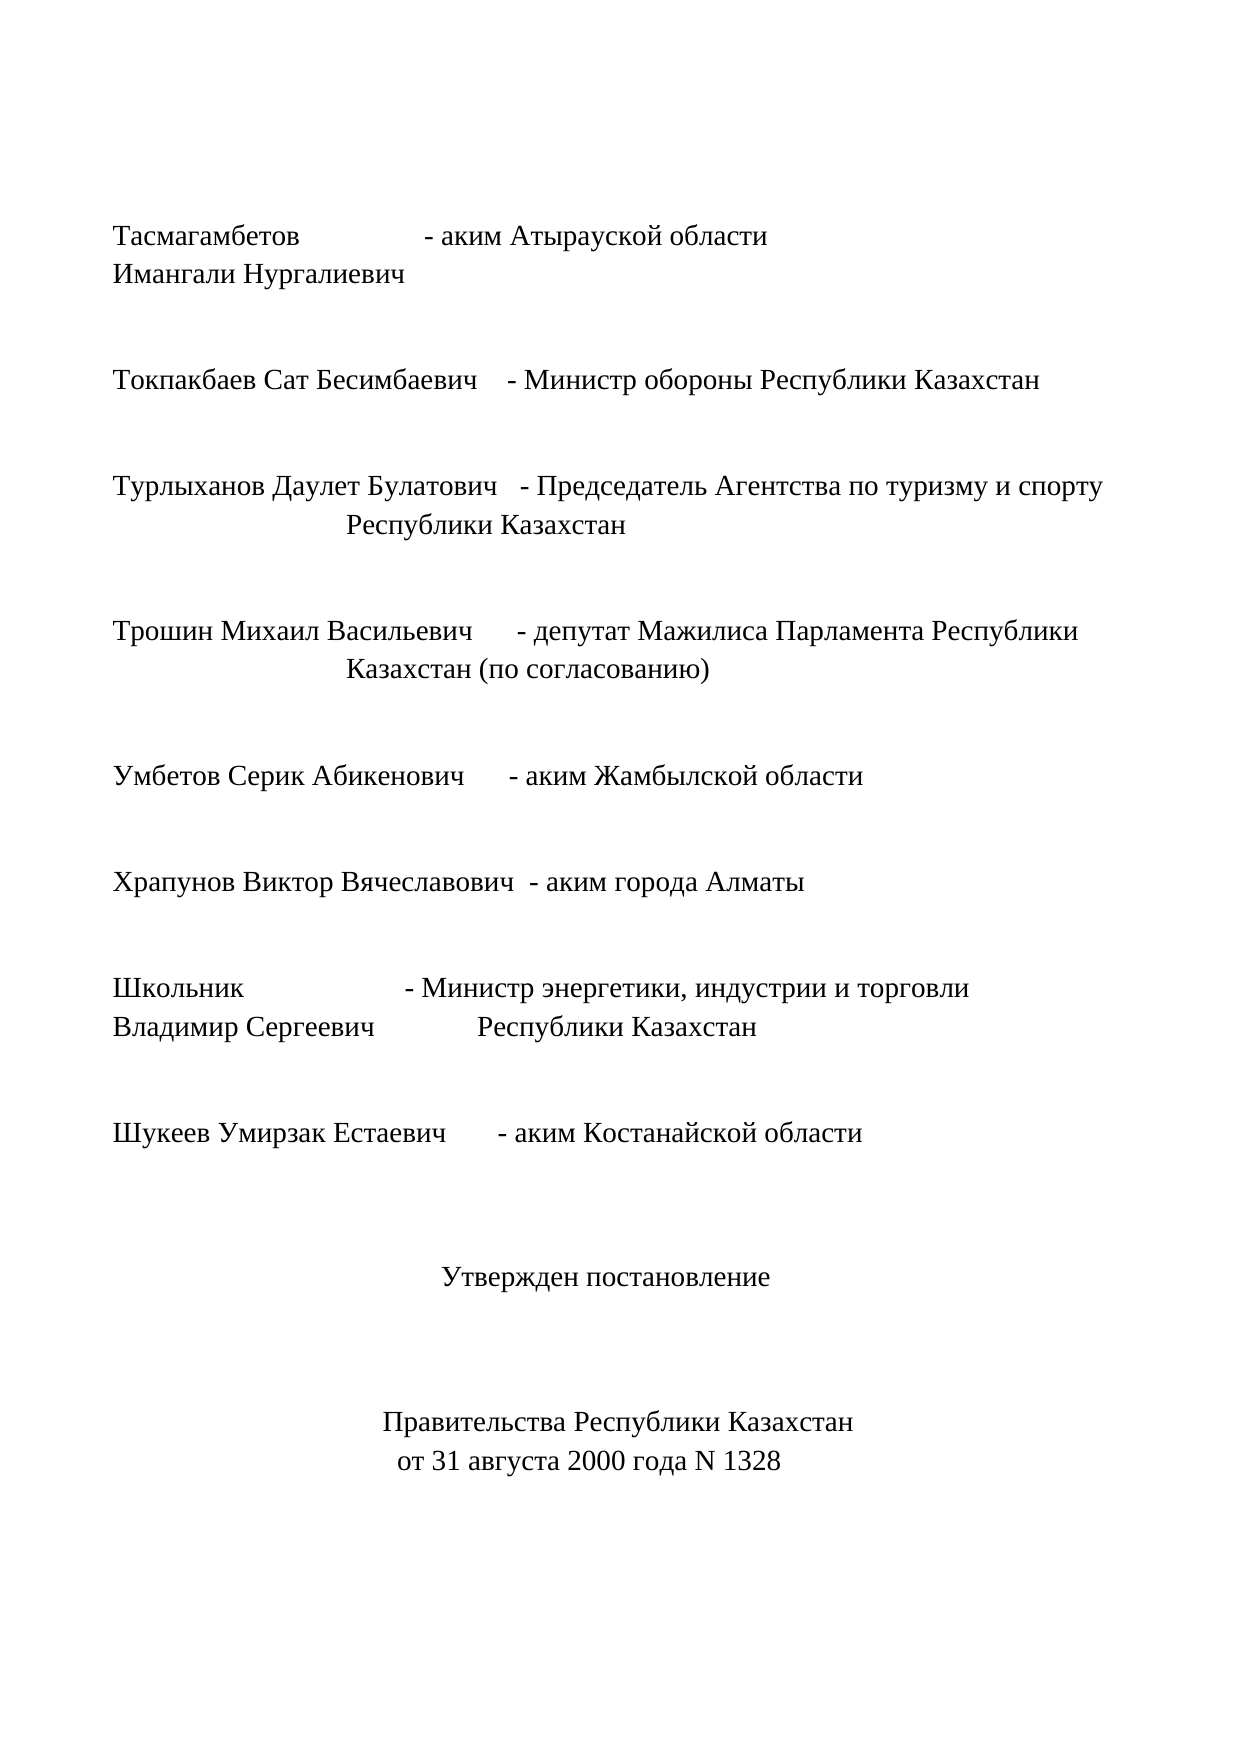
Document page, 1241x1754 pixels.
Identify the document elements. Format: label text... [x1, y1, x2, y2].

text Казахстан (по согласованию) [112, 652, 1128, 685]
text Тасмагамбетов - аким Атырауской области [112, 218, 1128, 251]
text Турлыханов Даулет Булатович - Председатель Агентства по туризму и спорту [112, 468, 1128, 502]
text Умбетов Серик Абикенович - аким Жамбылской области [112, 758, 1128, 791]
text Храпунов Виктор Вячеславович - аким города Алматы [112, 864, 1128, 897]
text Шукеев Умирзак Естаевич - аким Костанайской области [112, 1115, 1128, 1148]
text от 31 августа 2000 года N 1328 [112, 1443, 1128, 1476]
text Токпакбаев Сат Бесимбаевич - Министр обороны Республики Казахстан [112, 362, 1128, 396]
text Трошин Михаил Васильевич - депутат Мажилиса Парламента Республики [112, 613, 1128, 647]
text Утвержден постановление [112, 1259, 1128, 1293]
text Школьник - Министр энергетики, индустрии и торговли [112, 970, 1128, 1004]
text Владимир Сергеевич Республики Казахстан [112, 1009, 1128, 1042]
text Имангали Нургалиевич [112, 256, 1128, 290]
text Правительства Республики Казахстан [112, 1404, 1128, 1438]
text Республики Казахстан [112, 507, 1128, 541]
